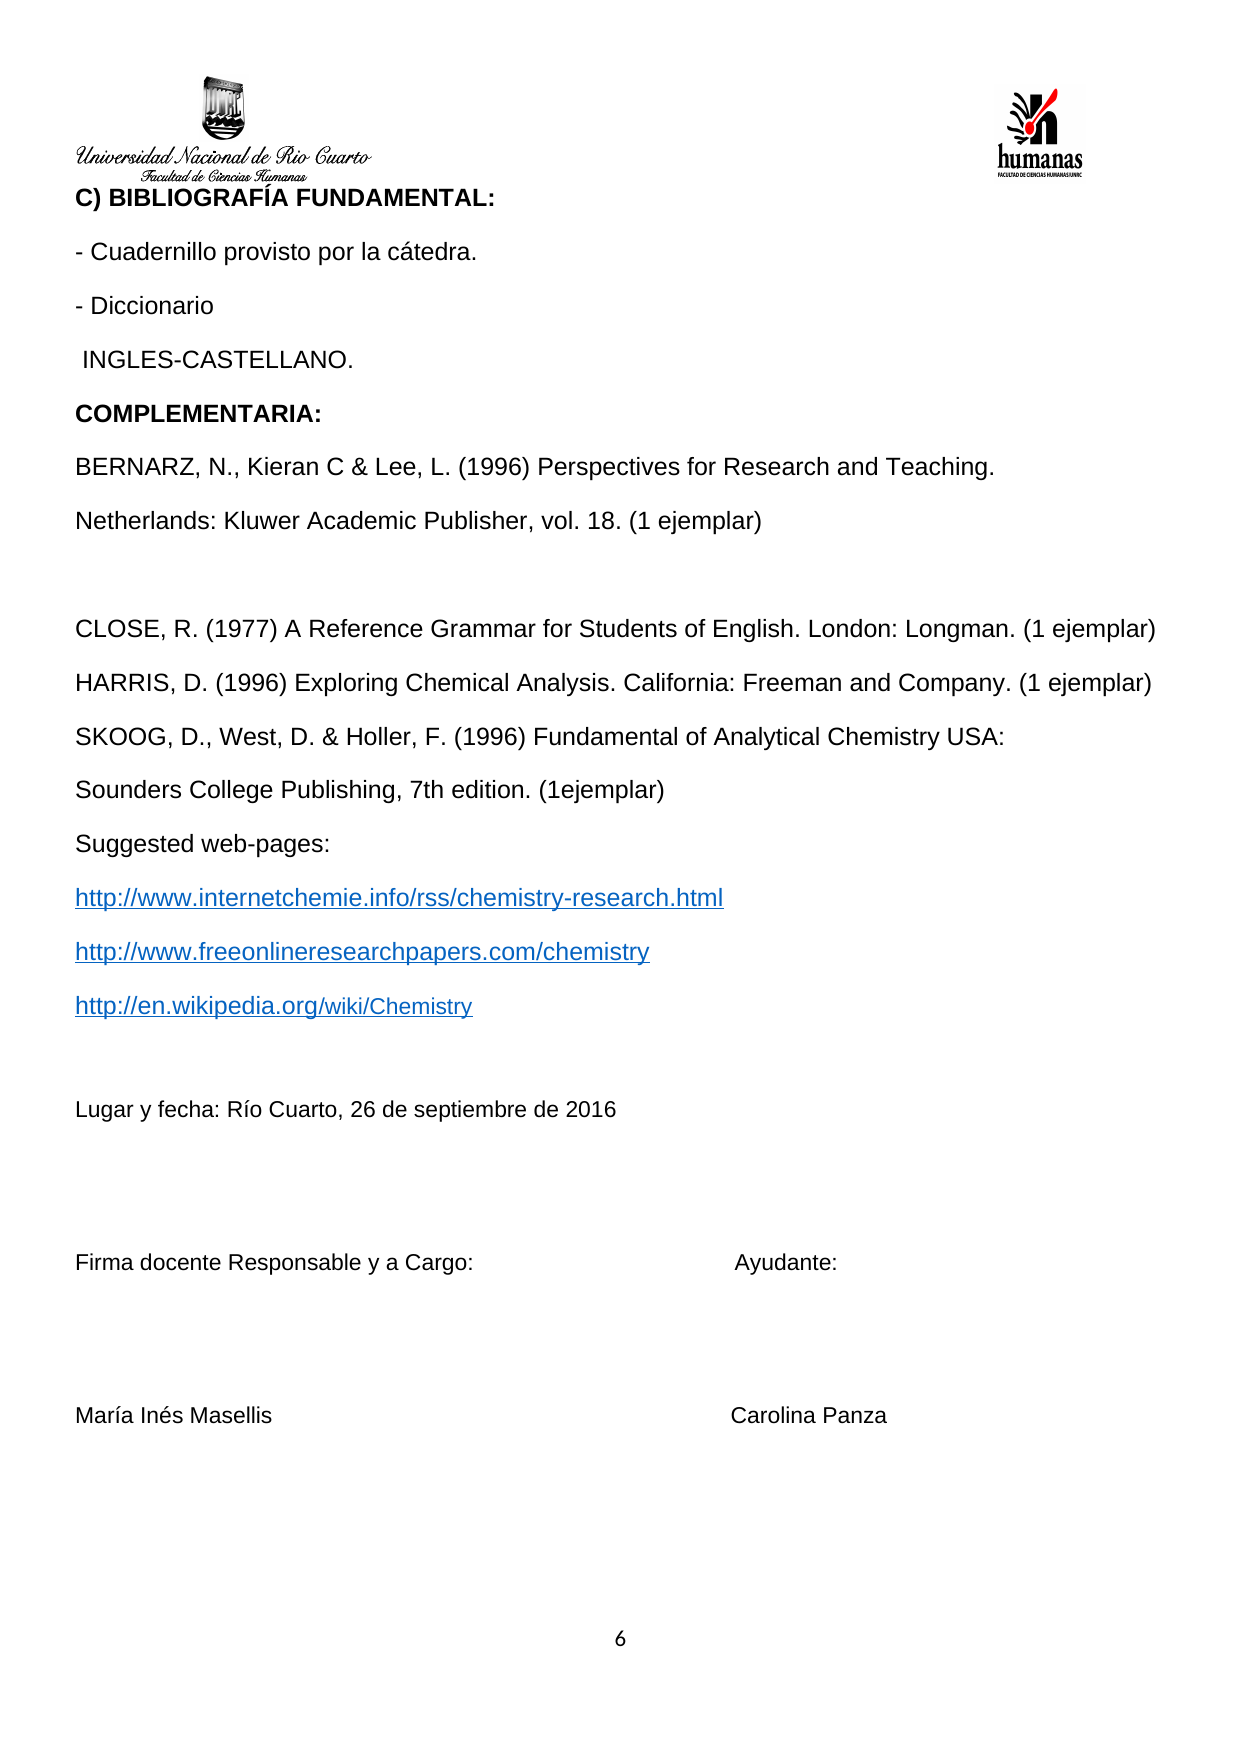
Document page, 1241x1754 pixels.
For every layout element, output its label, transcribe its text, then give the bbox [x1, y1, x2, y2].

text INGLES-CASTELLANO. [75, 345, 1165, 373]
text Netherlands: Kluwer Academic Publisher, vol. 18. (1 ejemplar) [75, 506, 1165, 535]
text - Diccionario [75, 291, 1165, 319]
text SKOOG, D., West, D. & Holler, F. (1996) Fundamental of Analytical Chemistry USA: [75, 722, 1165, 750]
text Suggested web-pages: [75, 829, 1165, 858]
text Firma docente Responsable y a Cargo: Ayudante: [75, 1249, 1165, 1275]
text María Inés Masellis Carolina Panza [75, 1402, 1165, 1428]
text Sounders College Publishing, 7th edition. (1ejemplar) [75, 776, 1165, 804]
text http://www.freeonlineresearchpapers.com/chemistry [75, 937, 1165, 966]
text http://en.wikipedia.org/wiki/Chemistry [75, 991, 1165, 1020]
text BERNARZ, N., Kieran C & Lee, L. (1996) Perspectives for Research and Teaching. [75, 452, 1165, 481]
text http://www.internetchemie.info/rss/chemistry-research.html [75, 883, 1165, 912]
text COMPLEMENTARIA: [75, 398, 1165, 427]
text C) BIBLIOGRAFÍA FUNDAMENTAL: [75, 183, 1165, 212]
text - Cuadernillo provisto por la cátedra. [75, 237, 1165, 266]
text CLOSE, R. (1977) A Reference Grammar for Students of English. London: Longman. (1 ejemplar) [75, 614, 1165, 643]
text Lugar y fecha: Río Cuarto, 26 de septiembre de 2016 [75, 1096, 1165, 1122]
text HARRIS, D. (1996) Exploring Chemical Analysis. California: Freeman and Company. (1 ejemplar) [75, 668, 1165, 697]
picture [994, 84, 1087, 184]
